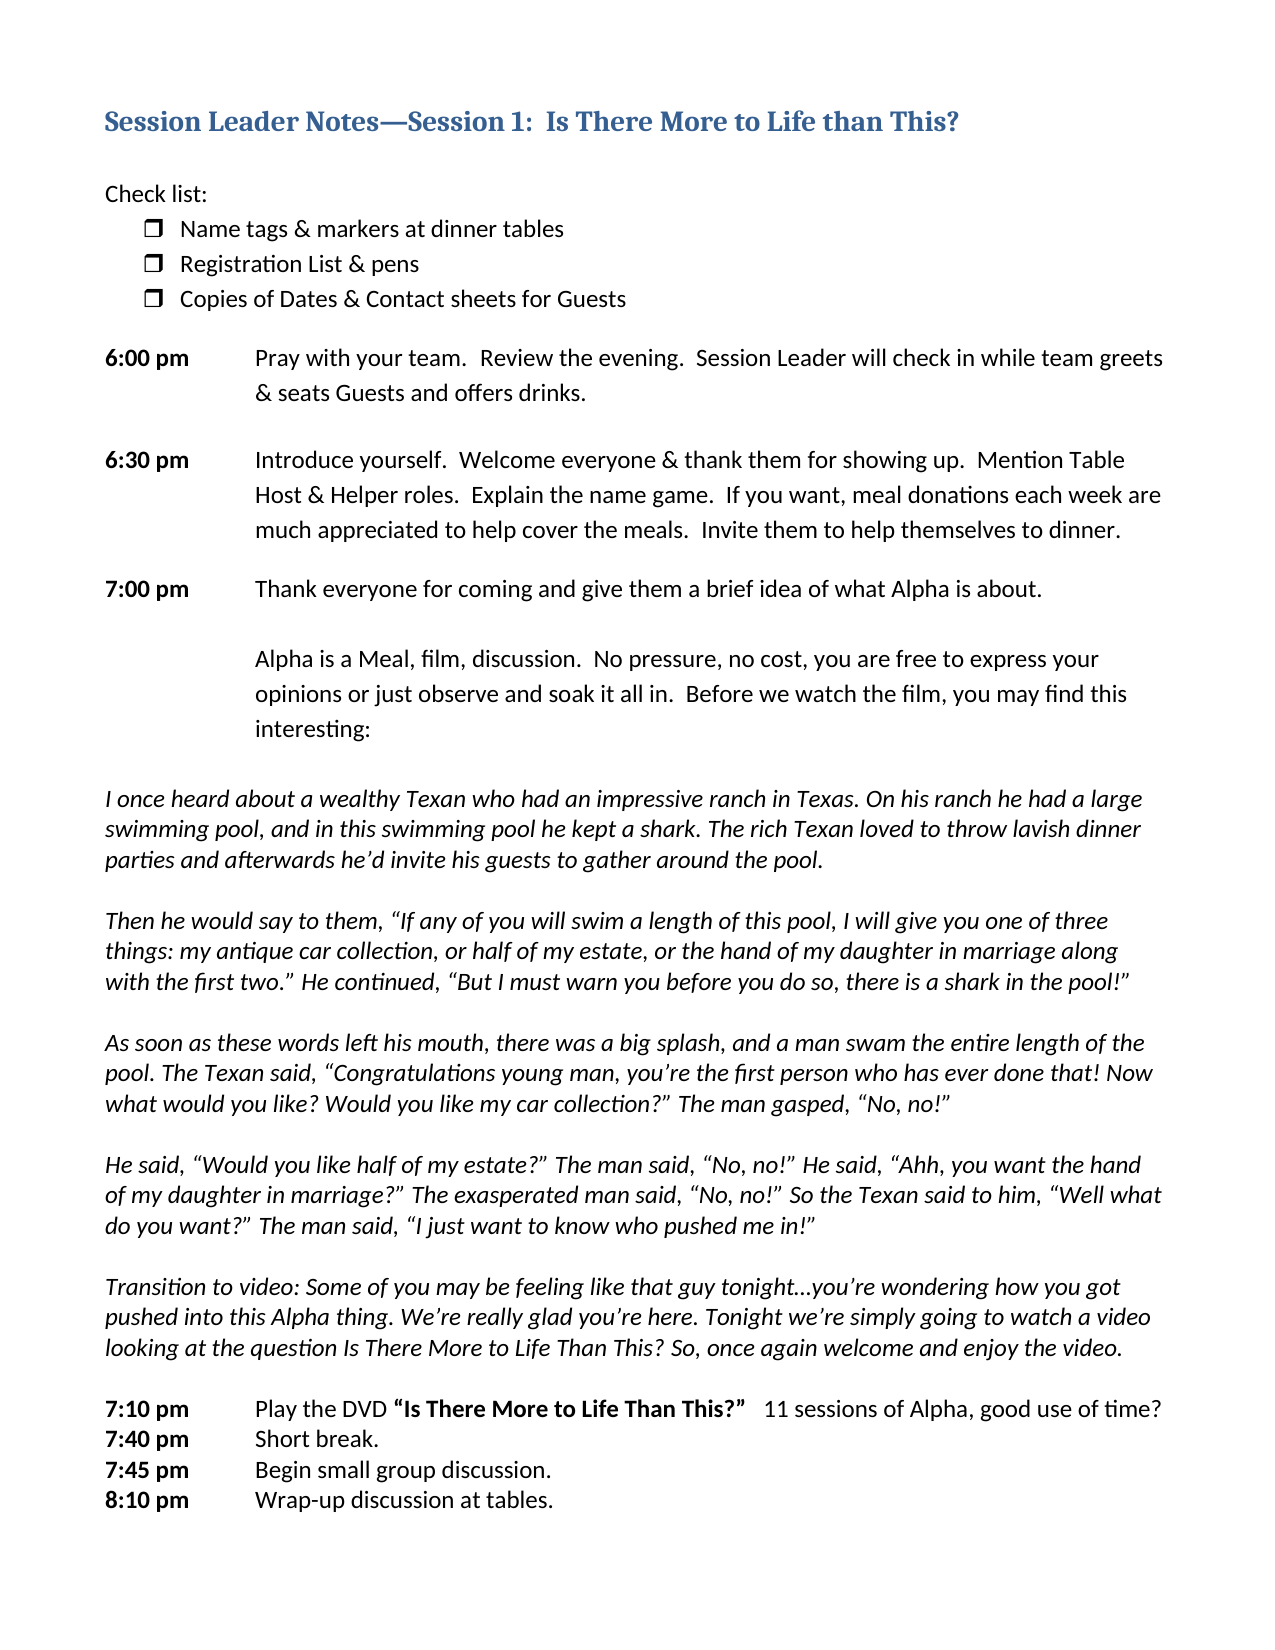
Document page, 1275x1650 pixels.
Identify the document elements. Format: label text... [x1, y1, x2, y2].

text 7:45 pm Begin small group discussion. [105, 1454, 1170, 1485]
text As soon as these words left his mouth, there was a big splash, and a man swam the entire length of the pool. The Texan said, “Congratulations young man, you’re the first person who has ever done that! Now what would you like? Would you like my car collection?” The man gasped, “No, no!” [105, 1027, 1170, 1118]
list Copies of Dates & Contact sheets for Guests [142, 283, 1170, 314]
text 6:30 pm Introduce yourself. Welcome everyone & thank them for showing up. Mention Table Host & Helper roles. Explain the name game. If you want, meal donations each week are much appreciated to help cover the meals. Invite them to help themselves to dinner. [105, 444, 1170, 545]
text 7:40 pm Short break. [105, 1424, 1170, 1454]
text Session Leader Notes—Session 1: Is There More to Life than This? [105, 105, 1170, 138]
list Name tags & markers at dinner tables [142, 213, 1170, 244]
text Alpha is a Meal, film, discussion. No pressure, no cost, you are free to express your opinions or just observe and soak it all in. Before we watch the film, you may find this interesting: [255, 643, 1170, 743]
text 7:00 pm Thank everyone for coming and give them a brief idea of what Alpha is about. [105, 573, 1170, 603]
text Check list: [105, 178, 1170, 209]
text He said, “Would you like half of my estate?” The man said, “No, no!” He said, “Ahh, you want the hand of my daughter in marriage?” The exasperated man said, “No, no!” So the Texan said to him, “Well what do you want?” The man said, “I just want to know who pushed me in!” [105, 1149, 1170, 1241]
text I once heard about a wealthy Texan who had an impressive ranch in Texas. On his ranch he had a large swimming pool, and in this swimming pool he kept a shark. The rich Texan loved to throw lavish dinner parties and afterwards he’d invite his guests to gather around the pool. [105, 783, 1170, 874]
text 8:10 pm Wrap-up discussion at tables. [105, 1485, 1170, 1515]
list Registration List & pens [142, 248, 1170, 279]
text Then he would say to them, “If any of you will swim a length of this pool, I will give you one of three things: my antique car collection, or half of my estate, or the hand of my daughter in marriage along with the first two.” He continued, “But I must warn you before you do so, there is a shark in the pool!” [105, 905, 1170, 996]
text Transition to video: Some of you may be feeling like that guy tonight…you’re wondering how you got pushed into this Alpha thing. We’re really glad you’re here. Tonight we’re simply going to watch a video looking at the question Is There More to Life Than This? So, once again welcome and enjoy the video. [105, 1271, 1170, 1363]
text 6:00 pm Pray with your team. Review the evening. Session Leader will check in while team greets & seats Guests and offers drinks. [105, 342, 1170, 407]
text 7:10 pm Play the DVD “Is There More to Life Than This?” 11 sessions of Alpha, good use of time? [105, 1393, 1170, 1424]
